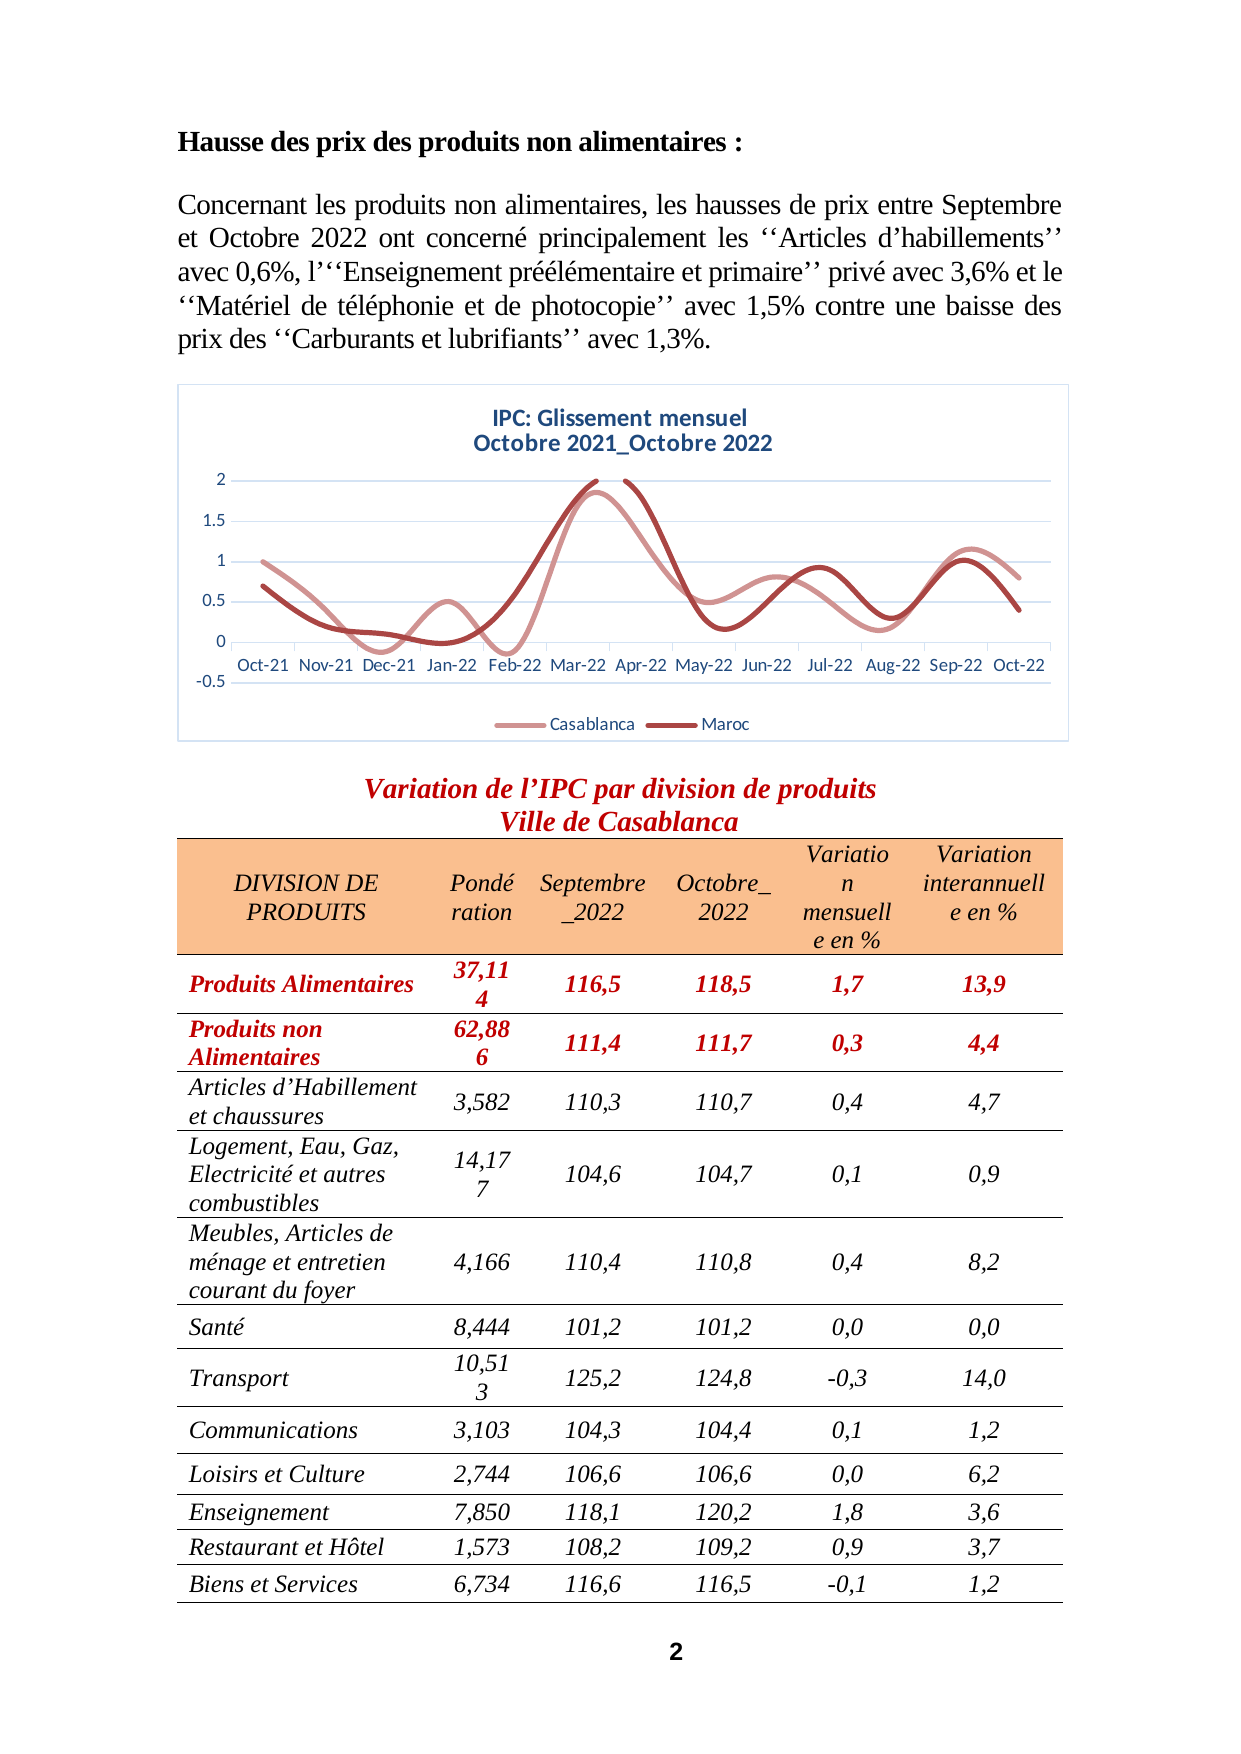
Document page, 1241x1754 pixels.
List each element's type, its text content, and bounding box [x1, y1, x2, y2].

table_cell Meubles, Articles de ménage et entretien courant du foyer [177, 1218, 437, 1304]
table_cell 111,4 [529, 1014, 659, 1071]
table_cell 106,6 [529, 1454, 659, 1493]
table_cell 0,9 [907, 1131, 1063, 1217]
table_cell 4,166 [437, 1218, 529, 1304]
table_cell 104,3 [529, 1407, 659, 1453]
table_cell 1,8 [790, 1495, 907, 1529]
table_cell 116,5 [529, 955, 659, 1013]
table_cell -0,3 [790, 1349, 907, 1406]
table_cell 13,9 [907, 955, 1063, 1013]
text Ville de Casablanca [177, 804, 1063, 838]
table_cell 104,6 [529, 1131, 659, 1217]
table_cell 125,2 [529, 1349, 659, 1406]
table_cell 118,1 [529, 1495, 659, 1529]
table_cell 0,0 [790, 1305, 907, 1347]
table_cell 3,7 [907, 1530, 1063, 1564]
table_cell -0,1 [790, 1565, 907, 1602]
table_cell 101,2 [529, 1305, 659, 1347]
table_cell 10,513 [437, 1349, 529, 1406]
table_cell 14,177 [437, 1131, 529, 1217]
table_cell 7,850 [437, 1495, 529, 1529]
text Concernant les produits non alimentaires, les hausses de prix entre Septembre et Octobre 2022 ont concerné principalement les ‘‘Articles d’habillements’’ avec 0,6%, l’‘‘Enseignement préélémentaire et primaire’’ privé avec 3,6% et le ‘‘Matériel de téléphonie et de photocopie’’ avec 1,5% contre une baisse des prix des ‘‘Carburants et lubrifiants’’ avec 1,3%. [177, 187, 1063, 355]
table_cell 110,8 [659, 1218, 790, 1304]
table_cell 109,2 [659, 1530, 790, 1564]
table_cell 118,5 [659, 955, 790, 1013]
table_cell 6,734 [437, 1565, 529, 1602]
table_header Variation mensuelle en % [790, 839, 907, 954]
table_cell 62,886 [437, 1014, 529, 1071]
table_cell Enseignement [177, 1495, 437, 1529]
table_cell Santé [177, 1305, 437, 1347]
text Variation de l’IPC par division de produits [177, 771, 1063, 804]
table_cell 120,2 [659, 1495, 790, 1529]
table_cell 4,4 [907, 1014, 1063, 1071]
table_cell Restaurant et Hôtel [177, 1530, 437, 1564]
table_header Octobre_ 2022 [659, 839, 790, 954]
table_cell Transport [177, 1349, 437, 1406]
table_cell 0,0 [907, 1305, 1063, 1347]
table_cell 14,0 [907, 1349, 1063, 1406]
table_cell Loisirs et Culture [177, 1454, 437, 1493]
table_cell 8,2 [907, 1218, 1063, 1304]
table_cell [177, 1565, 437, 1602]
table_cell 104,7 [659, 1131, 790, 1217]
table_cell Logement, Eau, Gaz, Electricité et autres combustibles [177, 1131, 437, 1217]
table_cell 3,582 [437, 1072, 529, 1130]
table_cell 110,3 [529, 1072, 659, 1130]
table_cell Communications [177, 1407, 437, 1453]
table_cell 8,444 [437, 1305, 529, 1347]
table_cell 0,1 [790, 1407, 907, 1453]
table_header Pondération [437, 839, 529, 954]
table_cell 1,2 [907, 1565, 1063, 1602]
table_cell 124,8 [659, 1349, 790, 1406]
table_cell 110,7 [659, 1072, 790, 1130]
table_cell 110,4 [529, 1218, 659, 1304]
table_cell 116,5 [659, 1565, 790, 1602]
table_cell 101,2 [659, 1305, 790, 1347]
table_cell 111,7 [659, 1014, 790, 1071]
table_cell 104,4 [659, 1407, 790, 1453]
table_cell 0,9 [790, 1530, 907, 1564]
table_cell 108,2 [529, 1530, 659, 1564]
table_cell Produits non Alimentaires [177, 1014, 437, 1071]
table_cell 3,6 [907, 1495, 1063, 1529]
table_cell Produits Alimentaires [177, 955, 437, 1013]
table_cell 6,2 [907, 1454, 1063, 1493]
table_cell 0,3 [790, 1014, 907, 1071]
table_cell 2,744 [437, 1454, 529, 1493]
table_cell 1,7 [790, 955, 907, 1013]
table_cell 0,1 [790, 1131, 907, 1217]
table_header DIVISION DE PRODUITS [177, 839, 437, 954]
table_cell 116,6 [529, 1565, 659, 1602]
table_cell 1,2 [907, 1407, 1063, 1453]
table_cell 4,7 [907, 1072, 1063, 1130]
table_cell 1,573 [437, 1530, 529, 1564]
table_header Septembre_2022 [529, 839, 659, 954]
table_cell 0,0 [790, 1454, 907, 1493]
table_cell 3,103 [437, 1407, 529, 1453]
table_cell 0,4 [790, 1072, 907, 1130]
table_cell 106,6 [659, 1454, 790, 1493]
text Hausse des prix des produits non alimentaires : [177, 124, 1063, 158]
table_cell 37,114 [437, 955, 529, 1013]
table_header Variation interannuelle en % [907, 839, 1063, 954]
table_cell Articles d’Habillement et chaussures [177, 1072, 437, 1130]
table_cell 0,4 [790, 1218, 907, 1304]
